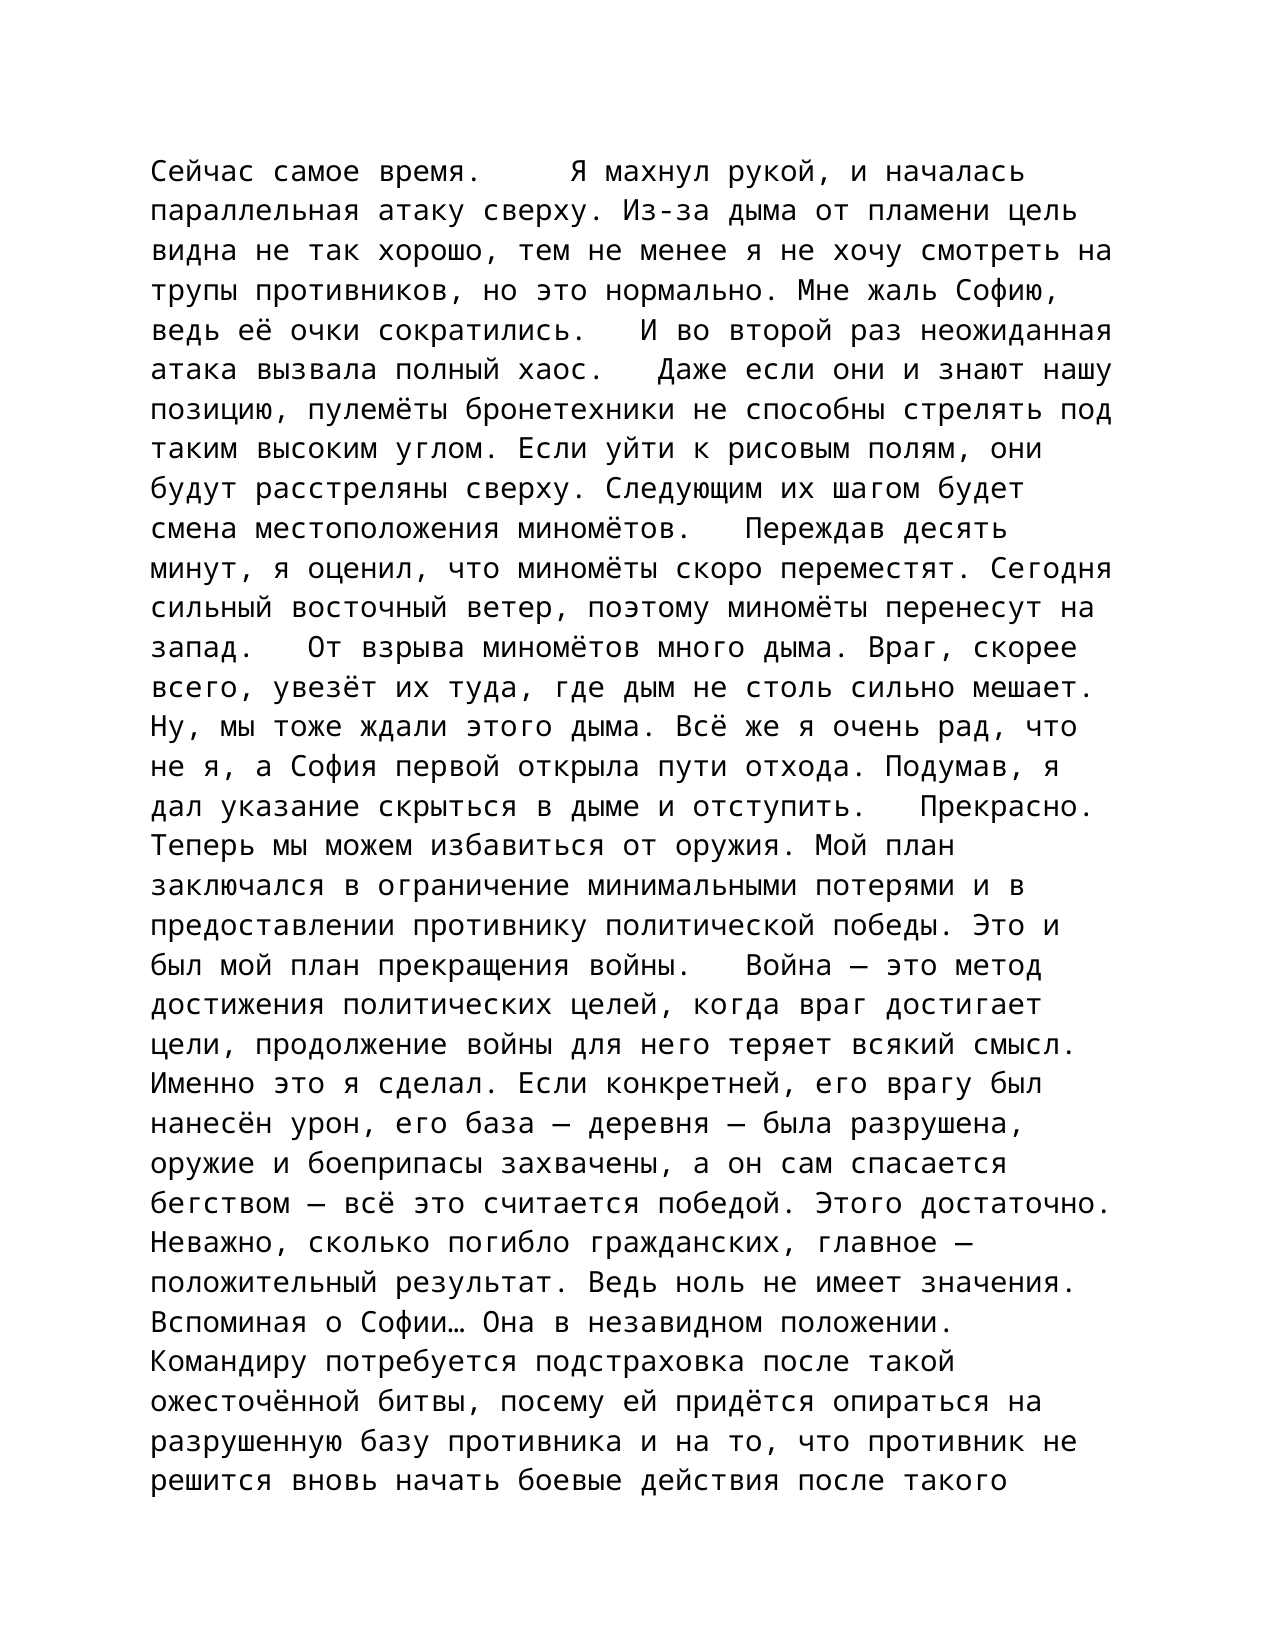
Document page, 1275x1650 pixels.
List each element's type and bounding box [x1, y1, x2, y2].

text [150, 150, 1125, 1499]
